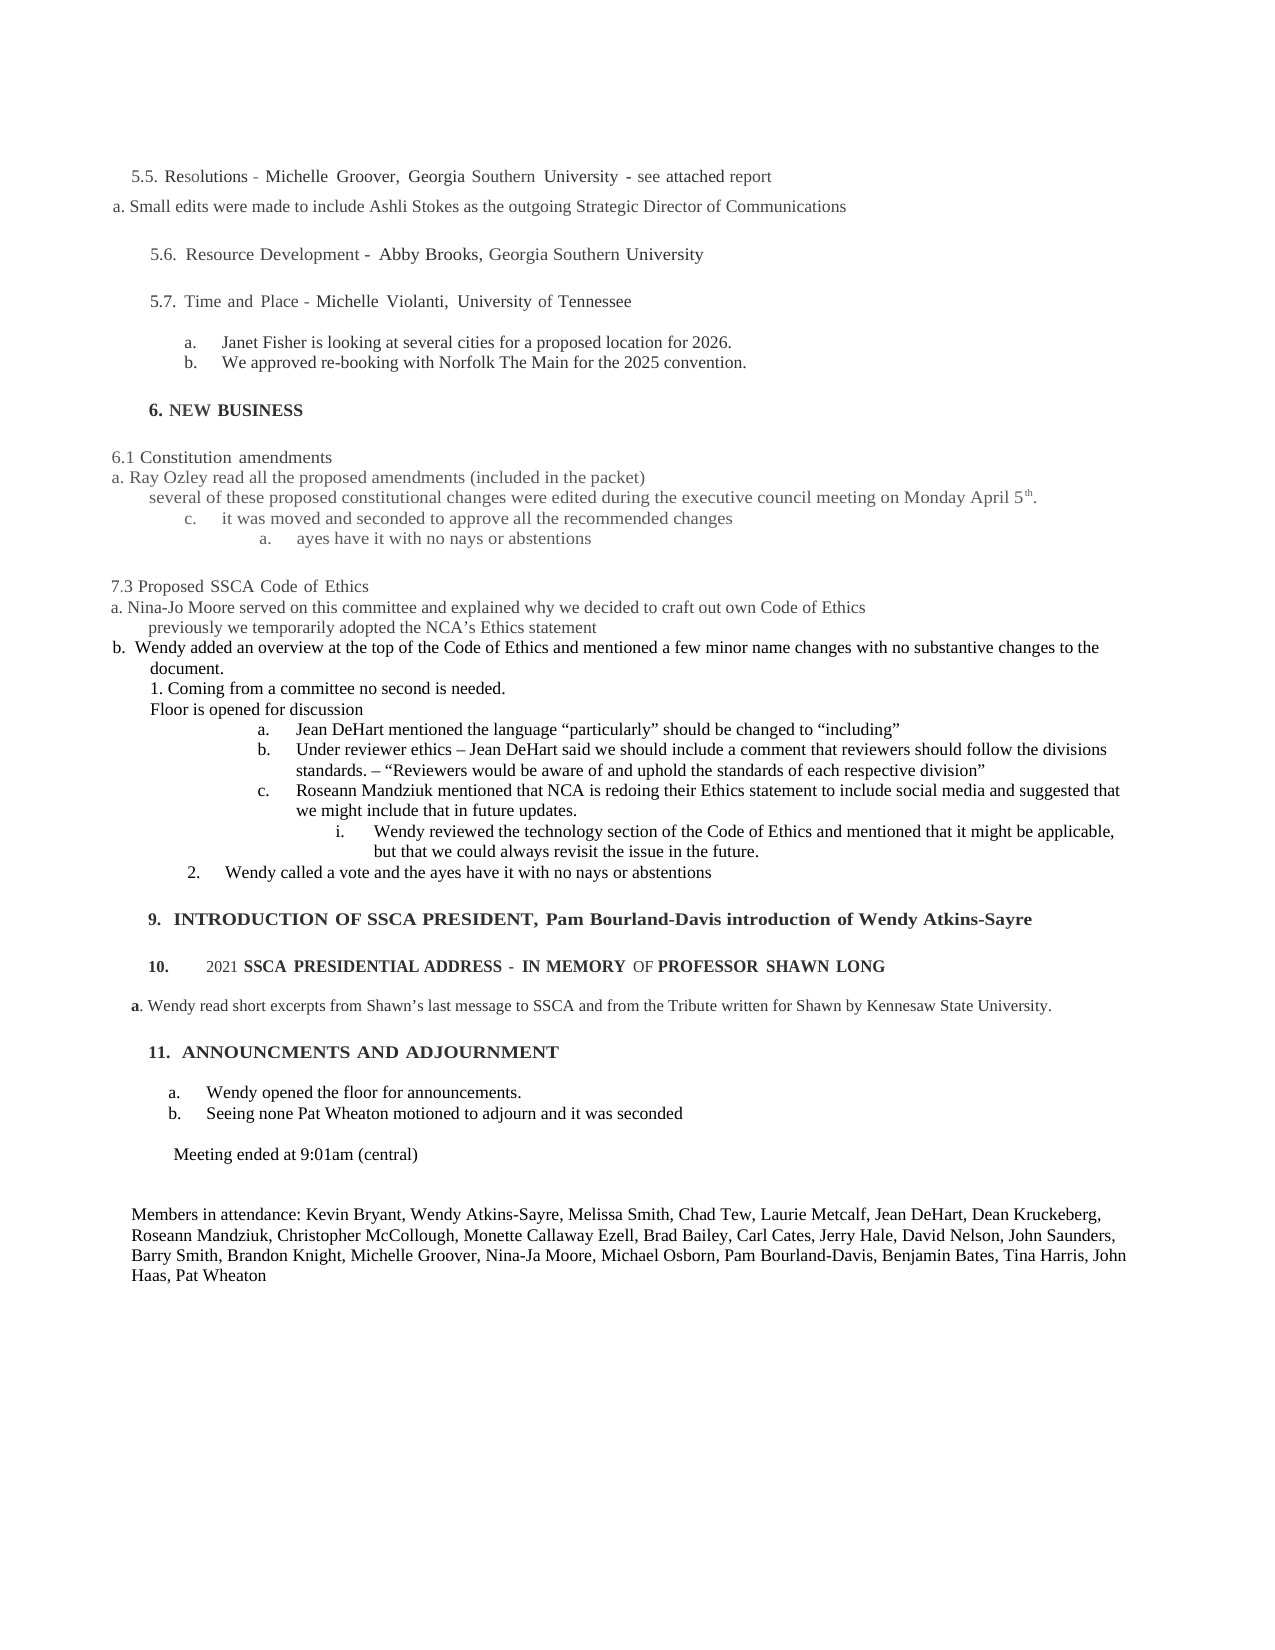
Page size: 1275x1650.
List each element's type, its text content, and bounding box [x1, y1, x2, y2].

text 6.1 Constitution amendments [111, 447, 1139, 467]
list Seeing none Pat Wheaton motioned to adjourn and it was seconded [168, 1103, 1139, 1123]
text 7.3 Proposed SSCA Code of Ethics [111, 576, 1139, 596]
text a. Wendy read short excerpts from Shawn’s last message to SSCA and from the Tribute written for Shawn by Kennesaw State University. [131, 995, 1139, 1014]
text Floor is opened for discussion [112, 698, 1139, 719]
list ayes have it with no nays or abstentions [259, 528, 1139, 548]
text b. Wendy added an overview at the top of the Code of Ethics and mentioned a few minor name changes with no substantive changes to the document. [112, 637, 1139, 678]
list Under reviewer ethics – Jean DeHart said we should include a comment that reviewers should follow the divisions standards. – “Reviewers would be aware of and uphold the standards of each respective division” [257, 739, 1139, 780]
list Resource Development - Abby Brooks, Georgia Southern University [150, 244, 1139, 264]
text a. Nina-Jo Moore served on this committee and explained why we decided to craft out own Code of Ethics [111, 596, 1139, 617]
text a. Small edits were made to include Ashli Stokes as the outgoing Strategic Director of Communications [113, 196, 1139, 216]
text 1. Coming from a committee no second is needed. [112, 678, 1139, 698]
list Jean DeHart mentioned the language “particularly” should be changed to “including” [257, 719, 1139, 739]
list Time and Place - Michelle Violanti, University of Tennessee [150, 291, 1139, 311]
text a. Ray Ozley read all the proposed amendments (included in the packet) [111, 467, 1139, 487]
list Wendy reviewed the technology section of the Code of Ethics and mentioned that it might be applicable, but that we could always revisit the issue in the future. [335, 821, 1139, 861]
list We approved re-booking with Norfolk The Main for the 2025 convention. [184, 352, 1139, 372]
text previously we temporarily adopted the NCA’s Ethics statement [111, 617, 1139, 637]
list 2021 SSCA PRESIDENTIAL ADDRESS - IN MEMORY OF PROFESSOR SHAWN LONG [148, 956, 1139, 976]
list ANNOUNCMENTS AND ADJOURNMENT [148, 1042, 1139, 1062]
text 5.5. Resolutions - Michelle Groover, Georgia Southern University - see attached report [131, 166, 1139, 186]
list INTRODUCTION OF SSCA PRESIDENT, Pam Bourland-Davis introduction of Wendy Atkins-Sayre [148, 908, 1139, 929]
list Roseann Mandziuk mentioned that NCA is redoing their Ethics statement to include social media and suggested that we might include that in future updates. [257, 780, 1139, 821]
list it was moved and seconded to approve all the recommended changes [184, 508, 1139, 528]
list Meeting ended at 9:01am (central) [173, 1143, 1139, 1164]
list Wendy opened the floor for announcements. [168, 1082, 1139, 1103]
list Wendy called a vote and the ayes have it with no nays or abstentions [187, 861, 1139, 882]
list Janet Fisher is looking at several cities for a proposed location for 2026. [184, 332, 1139, 352]
text Members in attendance: Kevin Bryant, Wendy Atkins-Sayre, Melissa Smith, Chad Tew, Laurie Metcalf, Jean DeHart, Dean Kruckeberg, Roseann Mandziuk, Christopher McCollough, Monette Callaway Ezell, Brad Bailey, Carl Cates, Jerry Hale, David Nelson, John Saunders, Barry Smith, Brandon Knight, Michelle Groover, Nina-Ja Moore, Michael Osborn, Pam Bourland-Davis, Benjamin Bates, Tina Harris, John Haas, Pat Wheaton [131, 1204, 1139, 1286]
text several of these proposed constitutional changes were edited during the executive council meeting on Monday April 5th. [111, 487, 1139, 508]
list NEW BUSINESS [149, 399, 1139, 420]
